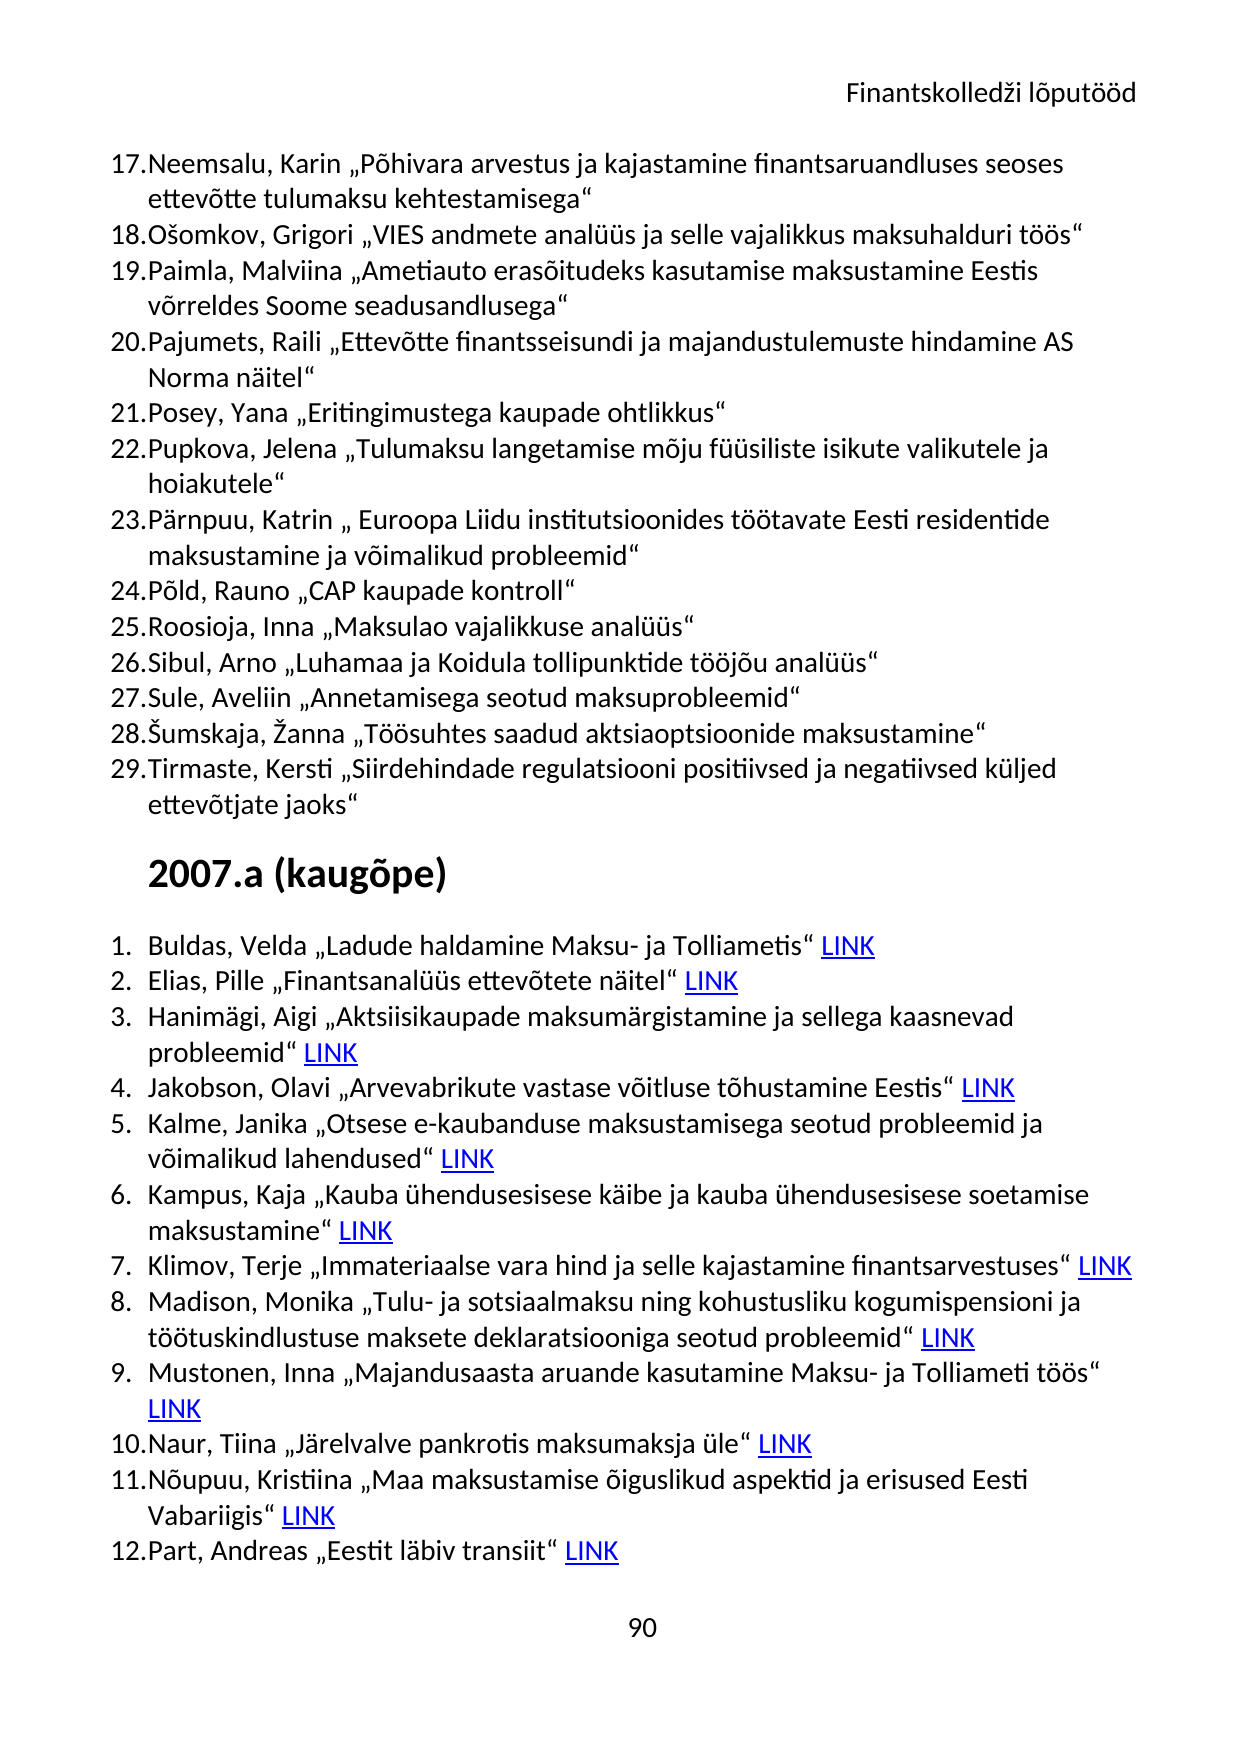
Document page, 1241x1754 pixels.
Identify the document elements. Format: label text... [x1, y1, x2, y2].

list Paimla, Malviina „Ametiauto erasõitudeks kasutamise maksustamine Eestis võrreldes Soome seadusandlusega“ [110, 252, 1137, 323]
list Kalme, Janika „Otsese e-kaubanduse maksustamisega seotud probleemid ja võimalikud lahendused“ LINK [110, 1105, 1137, 1176]
list Elias, Pille „Finantsanalüüs ettevõtete näitel“ LINK [110, 962, 1137, 998]
list Madison, Monika „Tulu- ja sotsiaalmaksu ning kohustusliku kogumispensioni ja töötuskindlustuse maksete deklaratsiooniga seotud probleemid“ LINK [110, 1283, 1137, 1354]
list Pupkova, Jelena „Tulumaksu langetamise mõju füüsiliste isikute valikutele ja hoiakutele“ [110, 430, 1137, 501]
list Pärnpuu, Katrin „ Euroopa Liidu institutsioonides töötavate Eesti residentide maksustamine ja võimalikud probleemid“ [110, 501, 1137, 572]
list Roosioja, Inna „Maksulao vajalikkuse analüüs“ [110, 608, 1137, 644]
list Tirmaste, Kersti „Siirdehindade regulatsiooni positiivsed ja negatiivsed küljed ettevõtjate jaoks“ [110, 751, 1137, 822]
list Sule, Aveliin „Annetamisega seotud maksuprobleemid“ [110, 679, 1137, 715]
list Posey, Yana „Eritingimustega kaupade ohtlikkus“ [110, 394, 1137, 430]
list Šumskaja, Žanna „Töösuhtes saadud aktsiaoptsioonide maksustamine“ [110, 715, 1137, 751]
list Naur, Tiina „Järelvalve pankrotis maksumaksja üle“ LINK [110, 1426, 1137, 1461]
list Nõupuu, Kristiina „Maa maksustamise õiguslikud aspektid ja erisused Eesti Vabariigis“ LINK [110, 1461, 1137, 1532]
list Hanimägi, Aigi „Aktsiisikaupade maksumärgistamine ja sellega kaasnevad probleemid“ LINK [110, 998, 1137, 1069]
list Part, Andreas „Eestit läbiv transiit“ LINK [110, 1532, 1137, 1568]
subtitle 2007.a (kaugõpe) [148, 847, 1137, 898]
list Jakobson, Olavi „Arvevabrikute vastase võitluse tõhustamine Eestis“ LINK [110, 1069, 1137, 1105]
list Ošomkov, Grigori „VIES andmete analüüs ja selle vajalikkus maksuhalduri töös“ [110, 216, 1137, 252]
list Sibul, Arno „Luhamaa ja Koidula tollipunktide tööjõu analüüs“ [110, 644, 1137, 679]
list Neemsalu, Karin „Põhivara arvestus ja kajastamine finantsaruandluses seoses ettevõtte tulumaksu kehtestamisega“ [110, 145, 1137, 216]
list Mustonen, Inna „Majandusaasta aruande kasutamine Maksu- ja Tolliameti töös“ LINK [110, 1354, 1137, 1426]
list Buldas, Velda „Ladude haldamine Maksu- ja Tolliametis“ LINK [110, 927, 1137, 962]
list Kampus, Kaja „Kauba ühendusesisese käibe ja kauba ühendusesisese soetamise maksustamine“ LINK [110, 1176, 1137, 1247]
list Põld, Rauno „CAP kaupade kontroll“ [110, 572, 1137, 608]
list Pajumets, Raili „Ettevõtte finantsseisundi ja majandustulemuste hindamine AS Norma näitel“ [110, 323, 1137, 394]
list Klimov, Terje „Immateriaalse vara hind ja selle kajastamine finantsarvestuses“ LINK [110, 1247, 1137, 1283]
